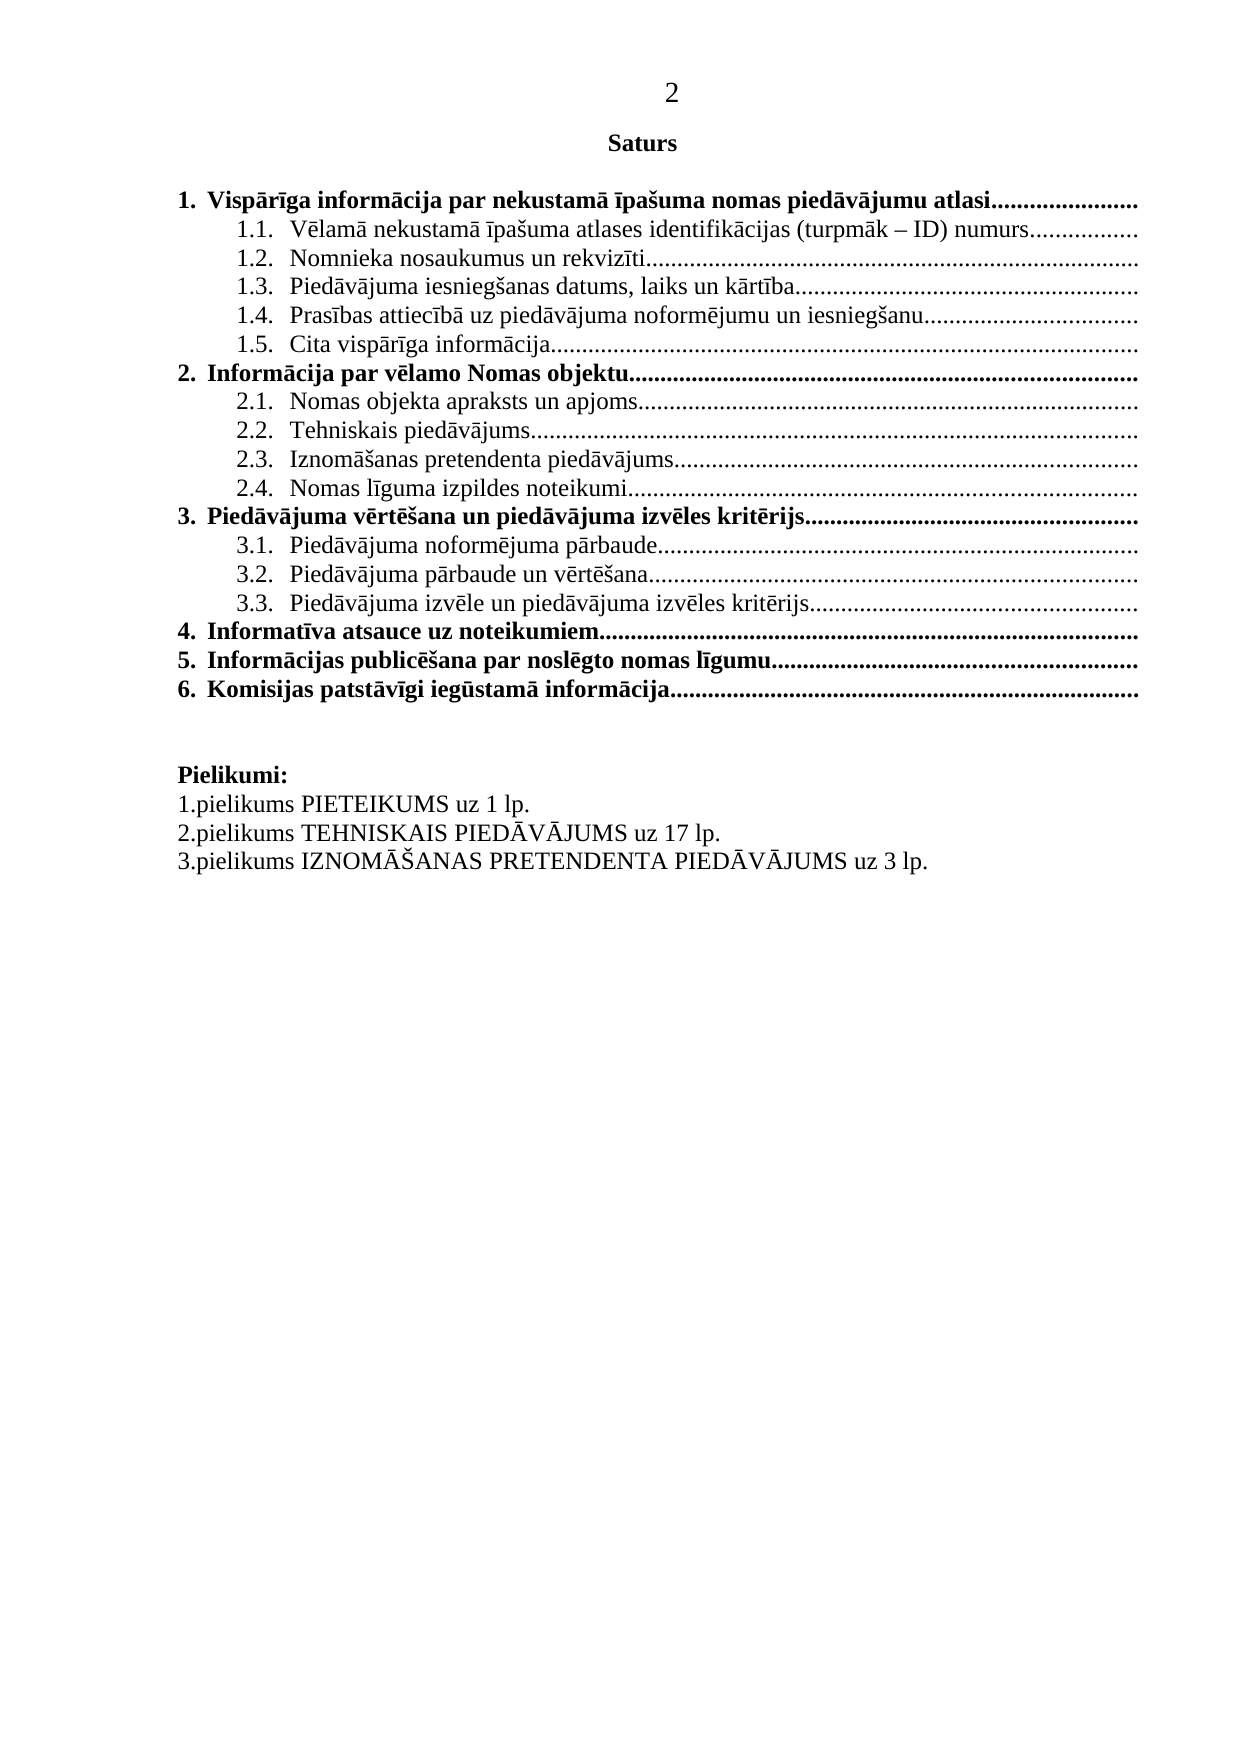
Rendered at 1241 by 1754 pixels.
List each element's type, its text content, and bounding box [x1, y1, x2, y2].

text 1.3. Piedāvājuma iesniegšanas datums, laiks un kārtība 3 [236, 271, 1107, 300]
text 2. Informācija par vēlamo Nomas objektu. 5 [177, 358, 1107, 386]
text 1.4. Prasības attiecībā uz piedāvājuma noformējumu un iesniegšanu 3 [236, 300, 1107, 329]
text 2.3. Iznomāšanas pretendenta piedāvājums 6 [236, 444, 1107, 473]
title 2.pielikums TEHNISKAIS PIEDĀVĀJUMS uz 17 lp. [177, 818, 1107, 846]
text 3.1. Piedāvājuma noformējuma pārbaude 6 [236, 530, 1107, 559]
text Pielikumi: [177, 760, 1107, 789]
text 3.2. Piedāvājuma pārbaude un vērtēšana 6 [236, 559, 1107, 588]
text 3. Piedāvājuma vērtēšana un piedāvājuma izvēles kritērijs 6 [177, 501, 1107, 530]
text 2.1. Nomas objekta apraksts un apjoms 5 [236, 386, 1107, 415]
title 1.pielikums PIETEIKUMS uz 1 lp. [177, 789, 1107, 818]
text 3.pielikums IZNOMĀŠANAS PRETENDENTA PIEDĀVĀJUMS uz 3 lp. [177, 846, 1107, 875]
text 4. Informatīva atsauce uz noteikumiem 7 [177, 616, 1107, 645]
text 1.5. Cita vispārīga informācija 5 [236, 329, 1107, 358]
text 2.4. Nomas līguma izpildes noteikumi 6 [236, 473, 1107, 501]
text 1.2. Nomnieka nosaukumus un rekvizīti 3 [236, 243, 1107, 271]
text 2.2. Tehniskais piedāvājums 5 [236, 415, 1107, 444]
subtitle Saturs [177, 128, 1107, 156]
text 6. Komisijas patstāvīgi iegūstamā informācija 7 [177, 674, 1107, 703]
text 1.1. Vēlamā nekustamā īpašuma atlases identifikācijas (turpmāk – ID) numurs 3 [236, 214, 1107, 243]
text 5. Informācijas publicēšana par noslēgto nomas līgumu 7 [177, 645, 1107, 674]
text 1. Vispārīga informācija par nekustamā īpašuma nomas piedāvājumu atlasi 3 [177, 185, 1107, 214]
text 3.3. Piedāvājuma izvēle un piedāvājuma izvēles kritērijs 7 [236, 588, 1107, 616]
